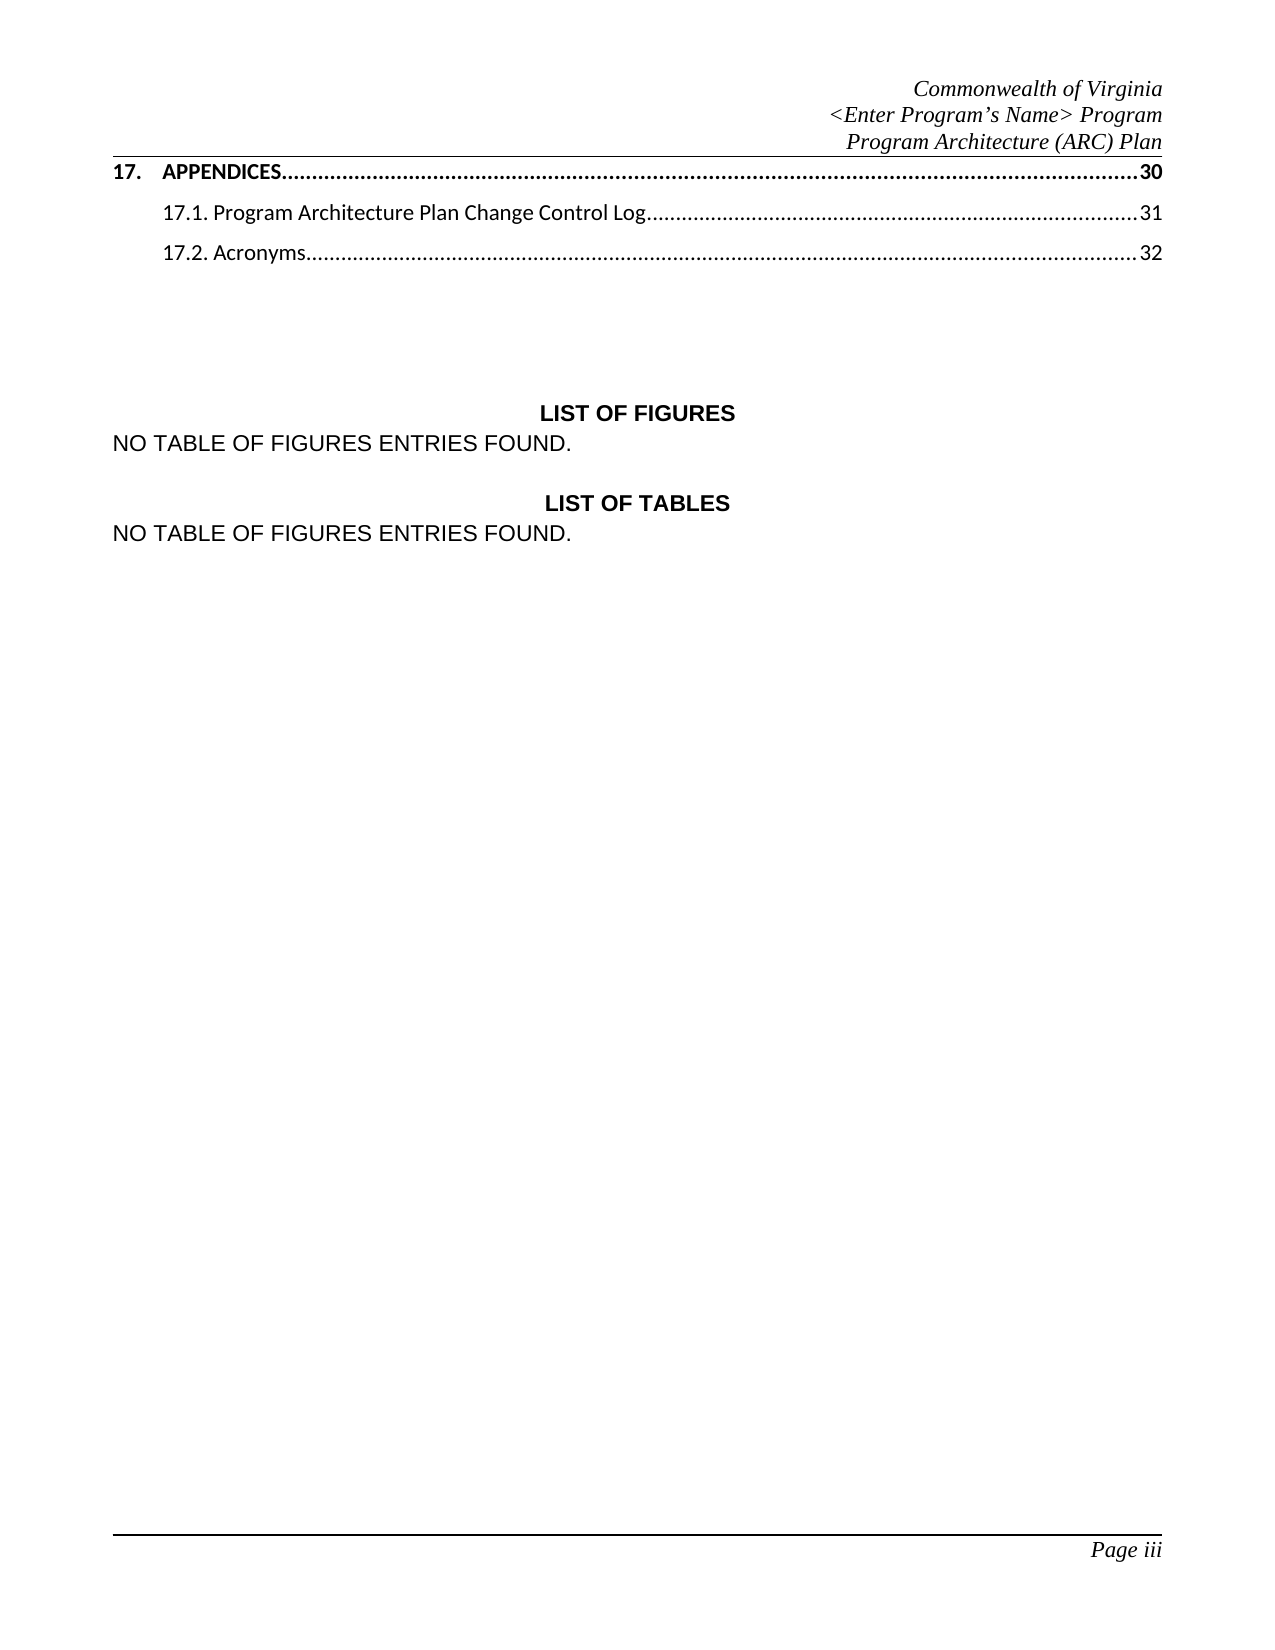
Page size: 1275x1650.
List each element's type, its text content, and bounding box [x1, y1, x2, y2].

text 17. Appendices 30 [112, 157, 1162, 185]
text No table of figures entries found. [112, 520, 1162, 547]
text 17.2. Acronyms 32 [162, 238, 1162, 266]
text List of Tables [112, 490, 1162, 517]
text 17.1. Program Architecture Plan Change Control Log 31 [162, 198, 1162, 226]
text No table of figures entries found. [112, 430, 1162, 456]
text List of Figures [112, 399, 1162, 426]
